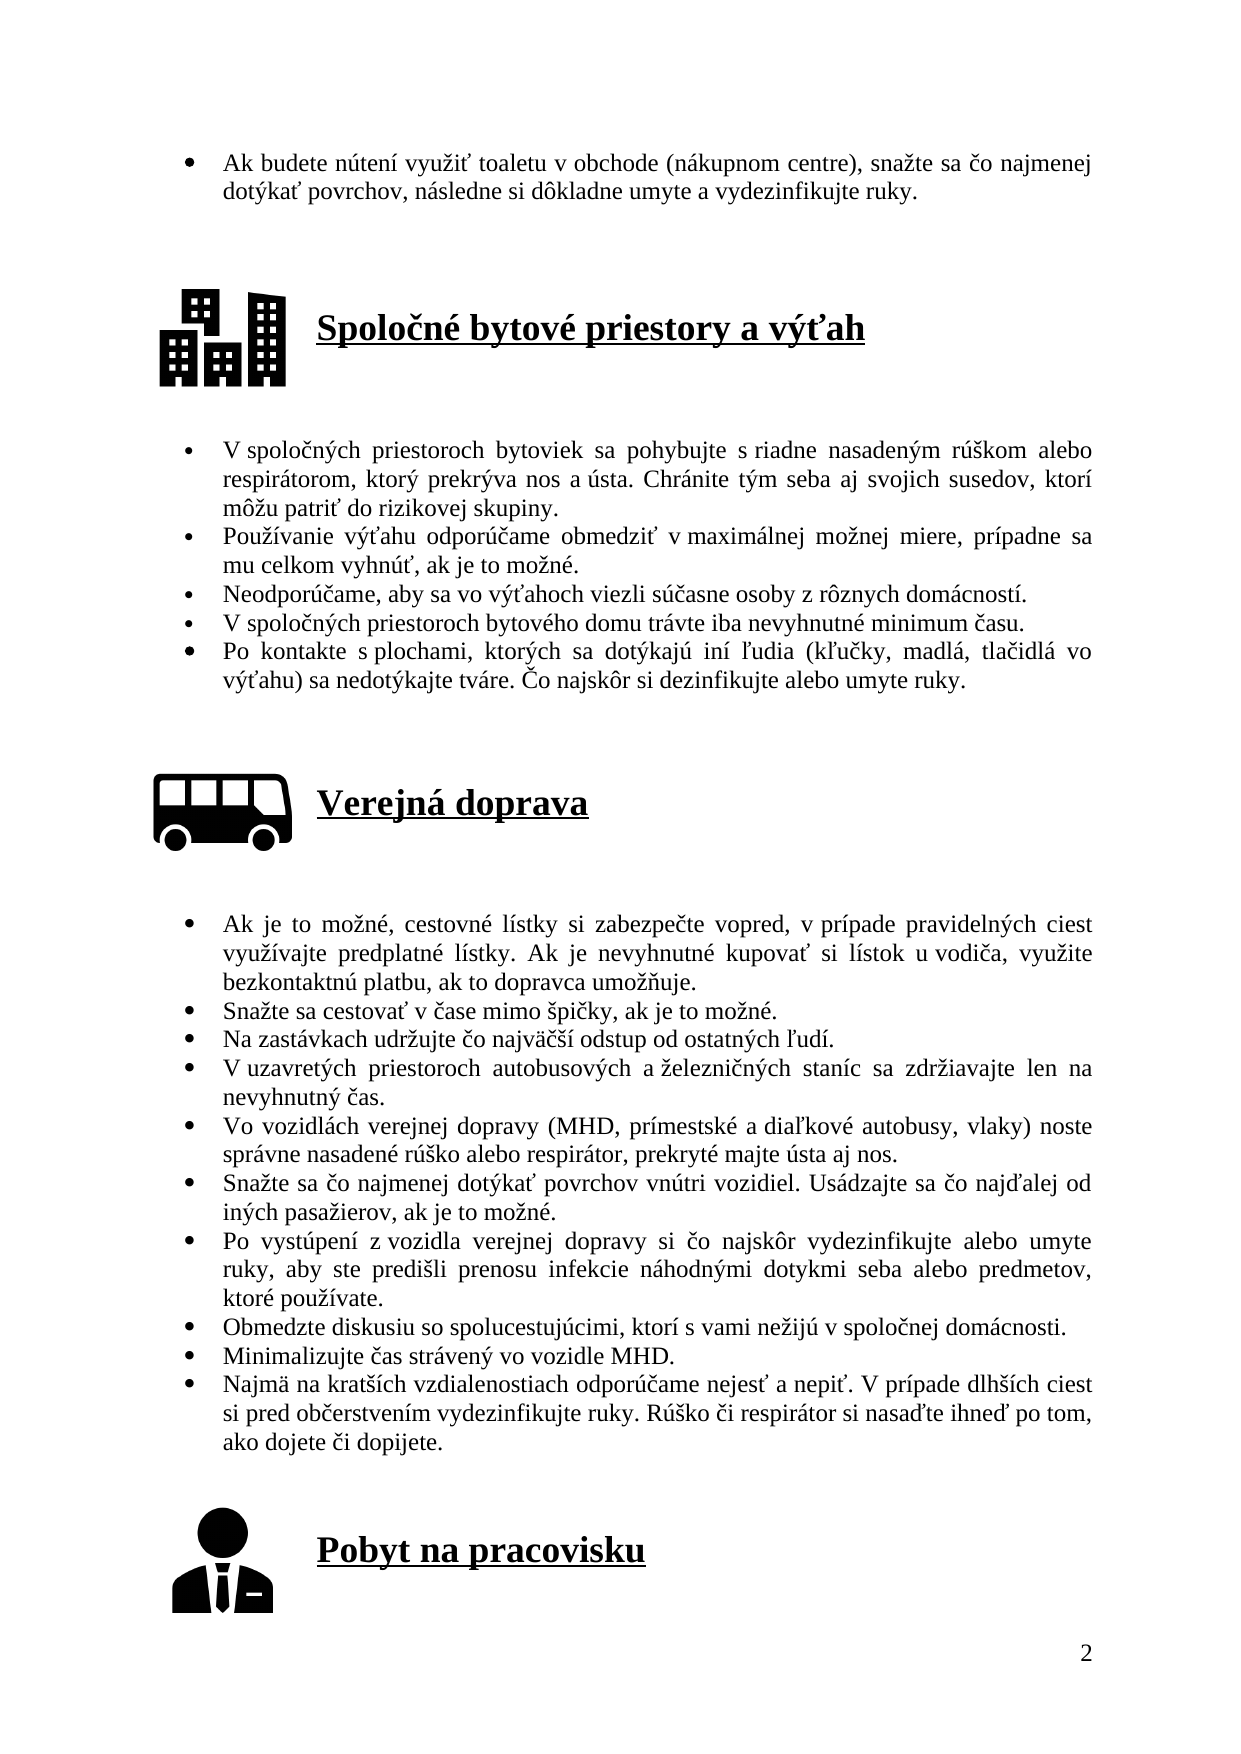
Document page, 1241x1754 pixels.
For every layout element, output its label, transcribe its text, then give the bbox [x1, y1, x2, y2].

list Používanie výťahu odporúčame obmedziť v maximálnej možnej miere, prípadne sa mu celkom vyhnúť, ak je to možné. [185, 521, 1093, 579]
text Pobyt na pracovisku [298, 1528, 1093, 1571]
list Po vystúpení z vozidla verejnej dopravy si čo najskôr vydezinfikujte alebo umyte ruky, aby ste predišli prenosu infekcie náhodnými dotykmi seba alebo predmetov, ktoré používate. [185, 1226, 1093, 1312]
picture [147, 736, 298, 887]
text Spoločné bytové priestory a výťah [298, 306, 1093, 349]
list Snažte sa cestovať v čase mimo špičky, ak je to možné. [185, 996, 1093, 1024]
list V uzavretých priestoroch autobusových a železničných staníc sa zdržiavajte len na nevyhnutný čas. [185, 1053, 1093, 1111]
list Minimalizujte čas strávený vo vozidle MHD. [185, 1341, 1093, 1369]
list Vo vozidlách verejnej dopravy (MHD, prímestské a diaľkové autobusy, vlaky) noste správne nasadené rúško alebo respirátor, prekryté majte ústa aj nos. [185, 1111, 1093, 1168]
list Ak budete nútení využiť toaletu v obchode (nákupnom centre), snažte sa čo najmenej dotýkať povrchov, následne si dôkladne umyte a vydezinfikujte ruky. [185, 148, 1093, 205]
list Snažte sa čo najmenej dotýkať povrchov vnútri vozidiel. Usádzajte sa čo najďalej od iných pasažierov, ak je to možné. [185, 1168, 1093, 1226]
list V spoločných priestoroch bytoviek sa pohybujte s riadne nasadeným rúškom alebo respirátorom, ktorý prekrýva nos a ústa. Chránite tým seba aj svojich susedov, ktorí môžu patriť do rizikovej skupiny. [185, 435, 1093, 521]
list V spoločných priestoroch bytového domu trávte iba nevyhnutné minimum času. [185, 608, 1093, 636]
list Obmedzte diskusiu so spolucestujúcimi, ktorí s vami nežijú v spoločnej domácnosti. [185, 1312, 1093, 1341]
list Po kontakte s plochami, ktorých sa dotýkajú iní ľudia (kľučky, madlá, tlačidlá vo výťahu) sa nedotýkajte tváre. Čo najskôr si dezinfikujte alebo umyte ruky. [185, 636, 1093, 694]
list Ak je to možné, cestovné lístky si zabezpečte vopred, v prípade pravidelných ciest využívajte predplatné lístky. Ak je nevyhnutné kupovať si lístok u vodiča, využite bezkontaktnú platbu, ak to dopravca umožňuje. [185, 909, 1093, 996]
list Neodporúčame, aby sa vo výťahoch viezli súčasne osoby z rôznych domácností. [185, 579, 1093, 608]
picture [147, 1484, 298, 1635]
picture [147, 262, 298, 413]
text Verejná doprava [298, 780, 1093, 823]
list Na zastávkach udržujte čo najväčší odstup od ostatných ľudí. [185, 1024, 1093, 1053]
list Najmä na kratších vzdialenostiach odporúčame nejesť a nepiť. V prípade dlhších ciest si pred občerstvením vydezinfikujte ruky. Rúško či respirátor si nasaďte ihneď po tom, ako dojete či dopijete. [185, 1369, 1093, 1456]
